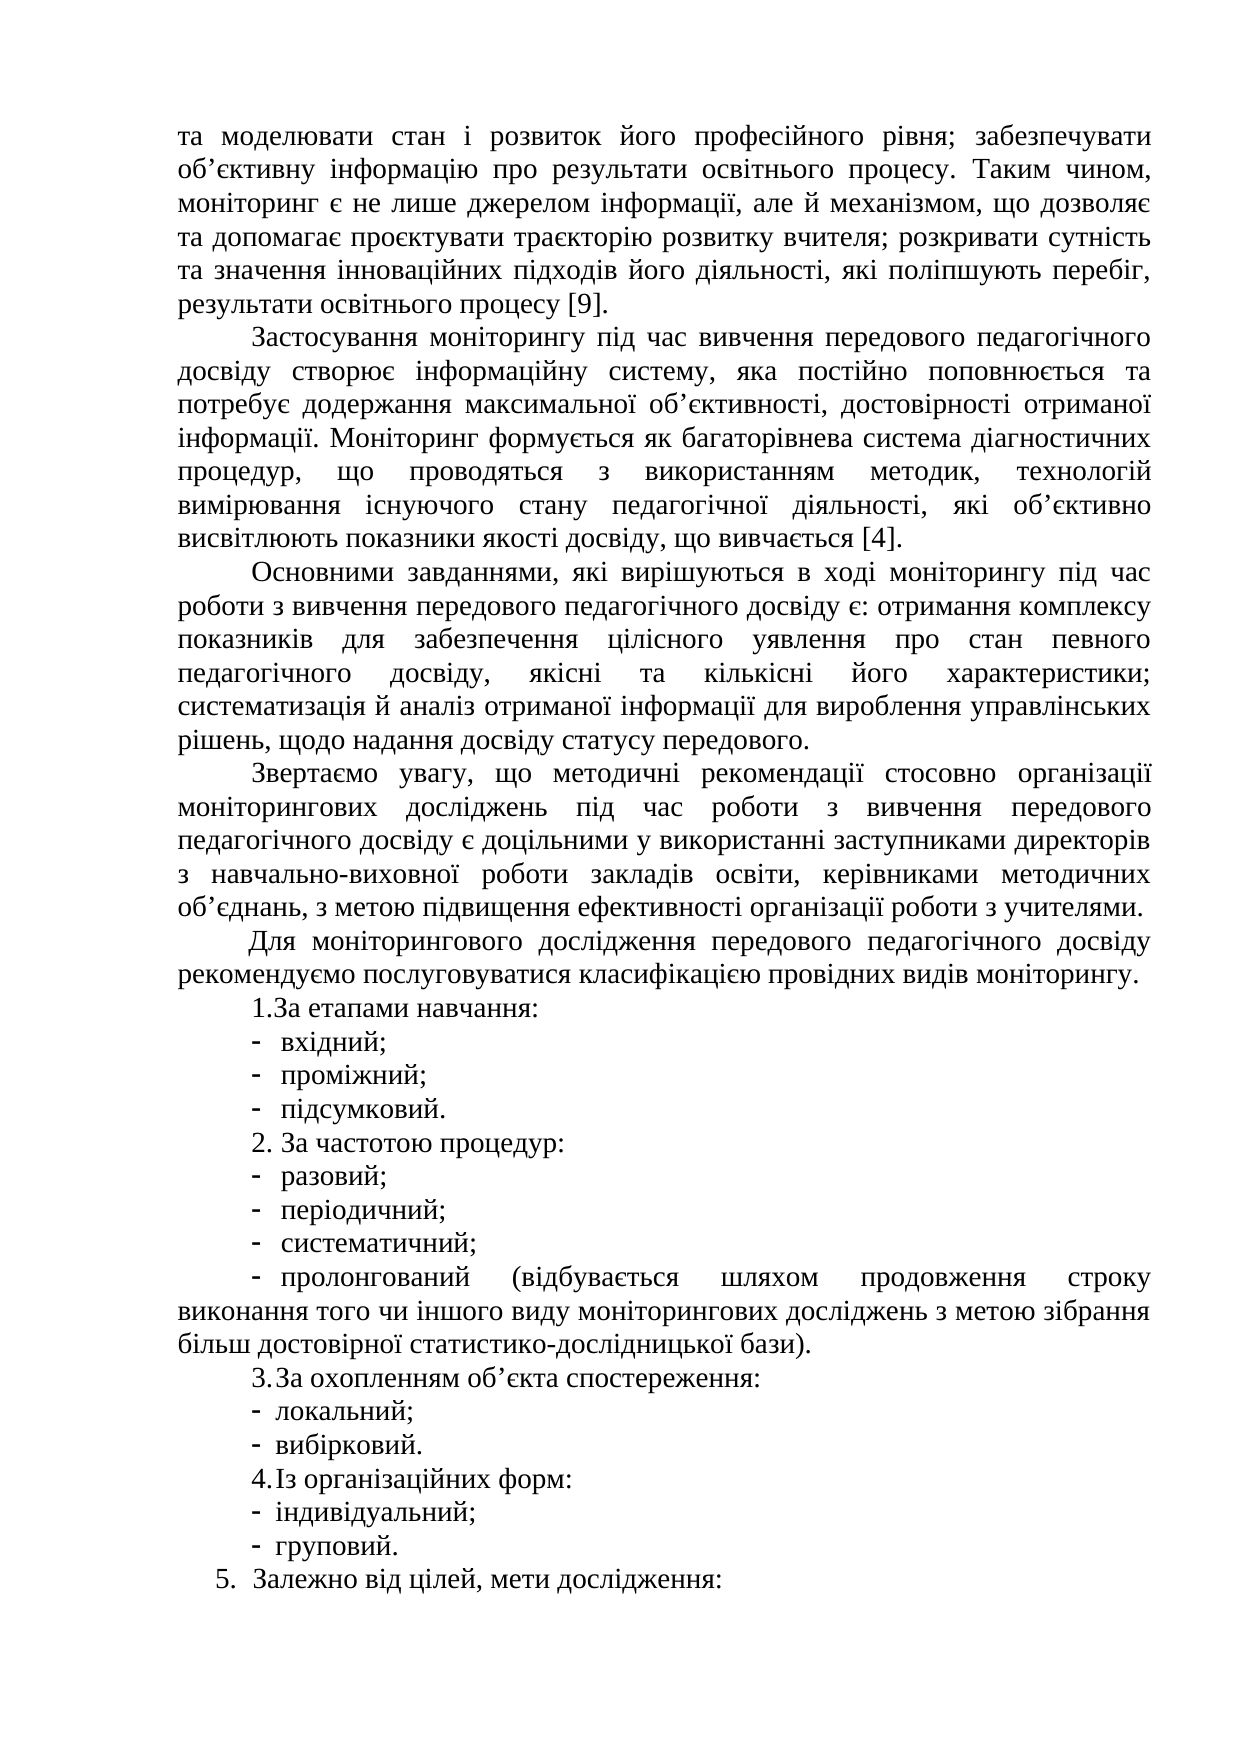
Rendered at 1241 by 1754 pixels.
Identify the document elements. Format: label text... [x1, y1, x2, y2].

text Для моніторингового дослідження передового педагогічного досвіду рекомендуємо послуговуватися класифікацією провідних видів моніторингу. [177, 923, 1152, 990]
list За етапами навчання: [177, 990, 1152, 1024]
list індивідуальний; [177, 1494, 1152, 1528]
list пролонгований (відбувається шляхом продовження строку виконання того чи іншого виду моніторингових досліджень з метою зібрання більш достовірної статистико-дослідницької бази). [177, 1259, 1152, 1360]
list вхідний; [177, 1024, 1152, 1057]
text Основними завданнями, які вирішуються в ході моніторингу під час роботи з вивчення передового педагогічного досвіду є: отримання комплексу показників для забезпечення цілісного уявлення про стан певного педагогічного досвіду, якісні та кількісні його характеристики; систематизація й аналіз отриманої інформації для вироблення управлінських рішень, щодо надання досвіду статусу передового. [177, 554, 1152, 755]
text Застосування моніторингу під час вивчення передового педагогічного досвіду створює інформаційну систему, яка постійно поповнюється та потребує додержання максимальної об’єктивності, достовірності отриманої інформації. Моніторинг формується як багаторівнева система діагностичних процедур, що проводяться з використанням методик, технологій вимірювання існуючого стану педагогічної діяльності, які об’єктивно висвітлюють показники якості досвіду, що вивчається [4]. [177, 319, 1152, 554]
list систематичний; [177, 1226, 1152, 1259]
list Із організаційних форм: [177, 1461, 1152, 1494]
list За охопленням об’єкта спостереження: [177, 1360, 1152, 1393]
list вибірковий. [177, 1427, 1152, 1461]
list підсумковий. [177, 1091, 1152, 1125]
list періодичний; [177, 1192, 1152, 1226]
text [177, 118, 1152, 319]
list груповий. [177, 1528, 1152, 1562]
list проміжний; [177, 1057, 1152, 1091]
list За частотою процедур: [177, 1125, 1152, 1158]
list локальний; [177, 1393, 1152, 1427]
list разовий; [177, 1158, 1152, 1192]
list Залежно від цілей, мети дослідження: [215, 1562, 1152, 1595]
text Звертаємо увагу, що методичні рекомендації стосовно організації моніторингових досліджень під час роботи з вивчення передового педагогічного досвіду є доцільними у використанні заступниками директорів з навчально-виховної роботи закладів освіти, керівниками методичних об’єднань, з метою підвищення ефективності організації роботи з учителями. [177, 755, 1152, 923]
